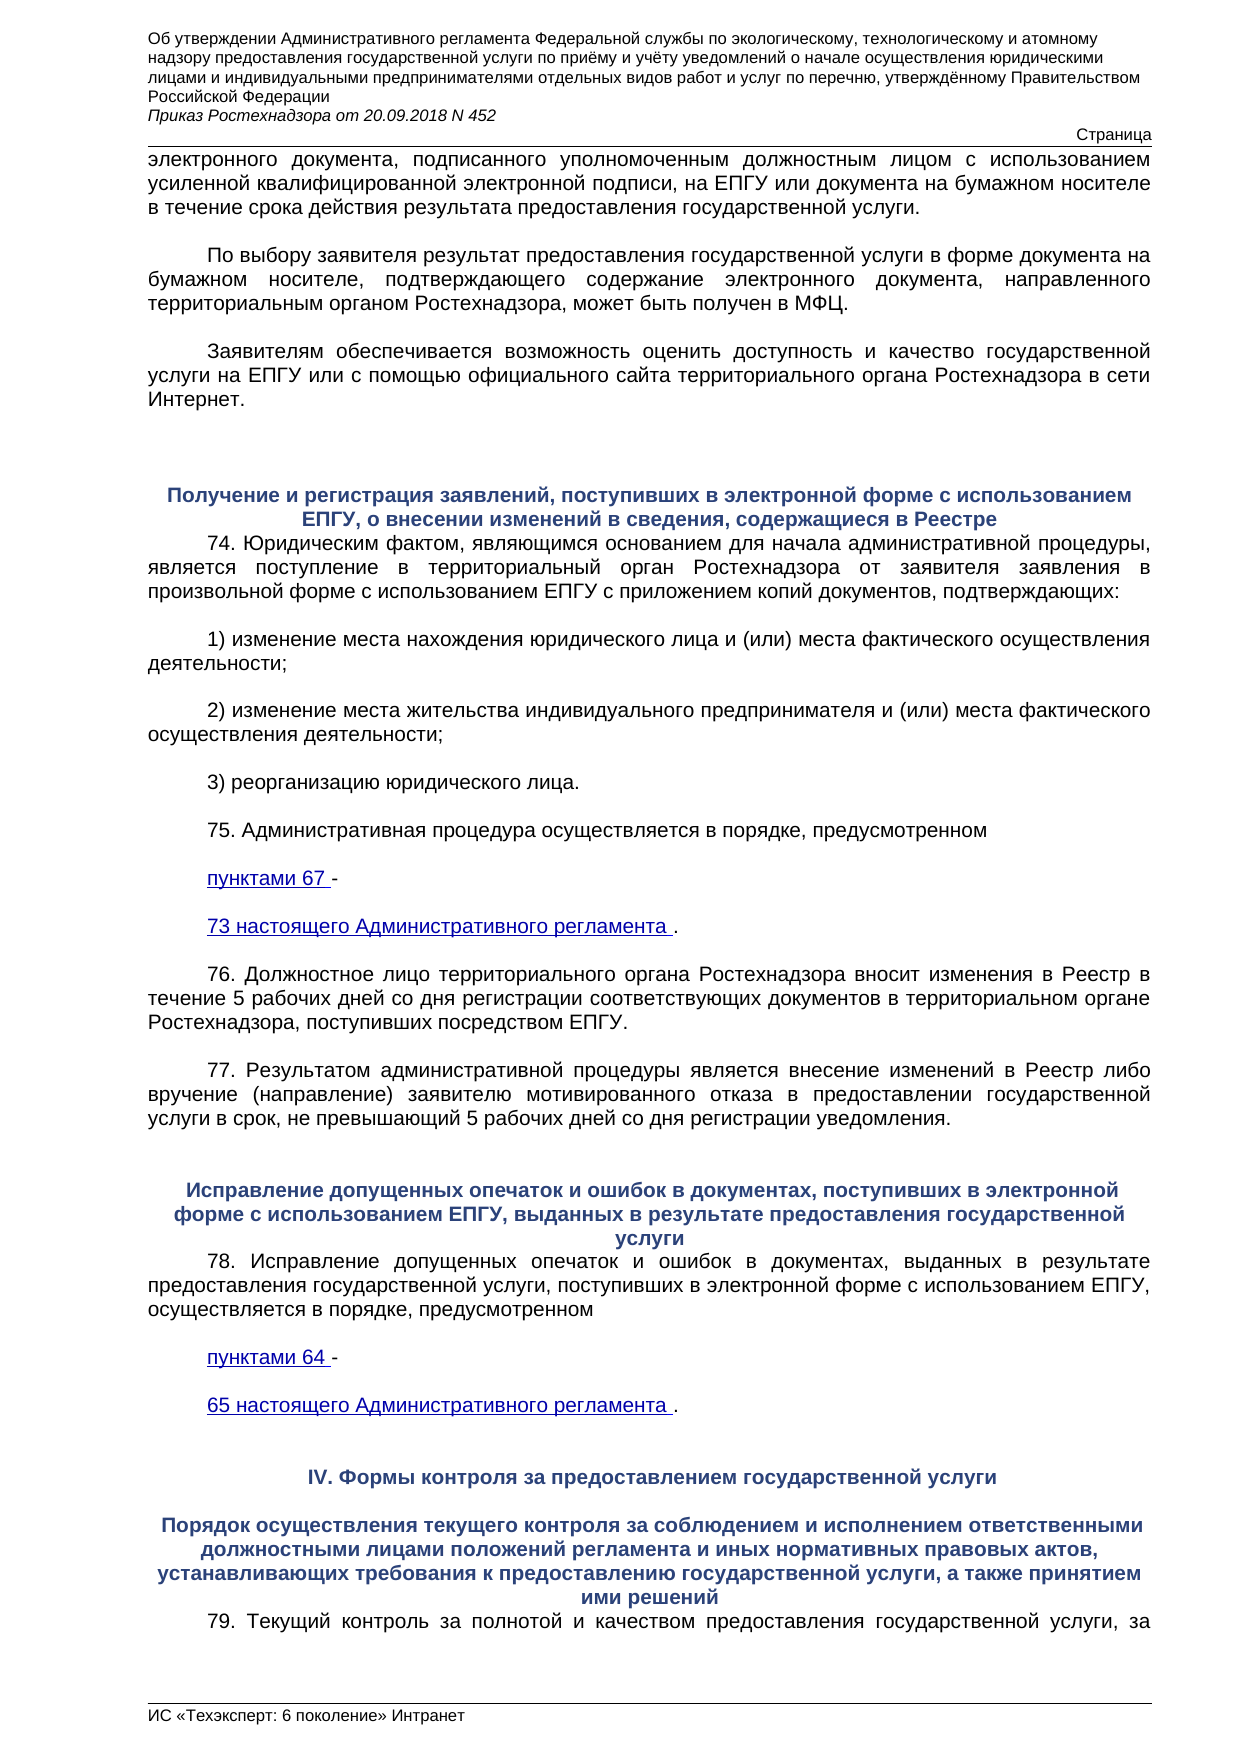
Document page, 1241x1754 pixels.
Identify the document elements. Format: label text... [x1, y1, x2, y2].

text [148, 147, 1152, 219]
text 73 настоящего Административного регламента . [148, 914, 1152, 938]
text По выбору заявителя результат предоставления государственной услуги в форме документа на бумажном носителе, подтверждающего содержание электронного документа, направленного территориальным органом Ростехнадзора, может быть получен в МФЦ. [148, 243, 1152, 315]
text 77. Результатом административной процедуры является внесение изменений в Реестр либо вручение (направление) заявителю мотивированного отказа в предоставлении государственной услуги в срок, не превышающий 5 рабочих дней со дня регистрации уведомления. [148, 1058, 1152, 1129]
text пунктами 64 - [148, 1345, 1152, 1369]
text 1) изменение места нахождения юридического лица и (или) места фактического осуществления деятельности; [148, 626, 1152, 674]
text 78. Исправление допущенных опечаток и ошибок в документах, выданных в результате предоставления государственной услуги, поступивших в электронной форме с использованием ЕПГУ, осуществляется в порядке, предусмотренном [148, 1249, 1152, 1321]
text 2) изменение места жительства индивидуального предпринимателя и (или) места фактического осуществления деятельности; [148, 698, 1152, 746]
text 76. Должностное лицо территориального органа Ростехнадзора вносит изменения в Реестр в течение 5 рабочих дней со дня регистрации соответствующих документов в территориальном органе Ростехнадзора, поступивших посредством ЕПГУ. [148, 962, 1152, 1034]
text Порядок осуществления текущего контроля за соблюдением и исполнением ответственными должностными лицами положений регламента и иных нормативных правовых актов, устанавливающих требования к предоставлению государственной услуги, а также принятием ими решений [148, 1513, 1152, 1609]
text 74. Юридическим фактом, являющимся основанием для начала административной процедуры, является поступление в территориальный орган Ростехнадзора от заявителя заявления в произвольной форме с использованием ЕПГУ с приложением копий документов, подтверждающих: [148, 531, 1152, 602]
text Получение и регистрация заявлений, поступивших в электронной форме с использованием ЕПГУ, о внесении изменений в сведения, содержащиеся в Реестре [148, 483, 1152, 531]
text Заявителям обеспечивается возможность оценить доступность и качество государственной услуги на ЕПГУ или с помощью официального сайта территориального органа Ростехнадзора в сети Интернет. [148, 339, 1152, 411]
text 3) реорганизацию юридического лица. [148, 770, 1152, 794]
text 75. Административная процедура осуществляется в порядке, предусмотренном [148, 818, 1152, 842]
text IV. Формы контроля за предоставлением государственной услуги [148, 1465, 1152, 1489]
text 65 настоящего Административного регламента . [148, 1393, 1152, 1417]
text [148, 1609, 1152, 1633]
text Исправление допущенных опечаток и ошибок в документах, поступивших в электронной форме с использованием ЕПГУ, выданных в результате предоставления государственной услуги [148, 1177, 1152, 1249]
text пунктами 67 - [148, 866, 1152, 890]
